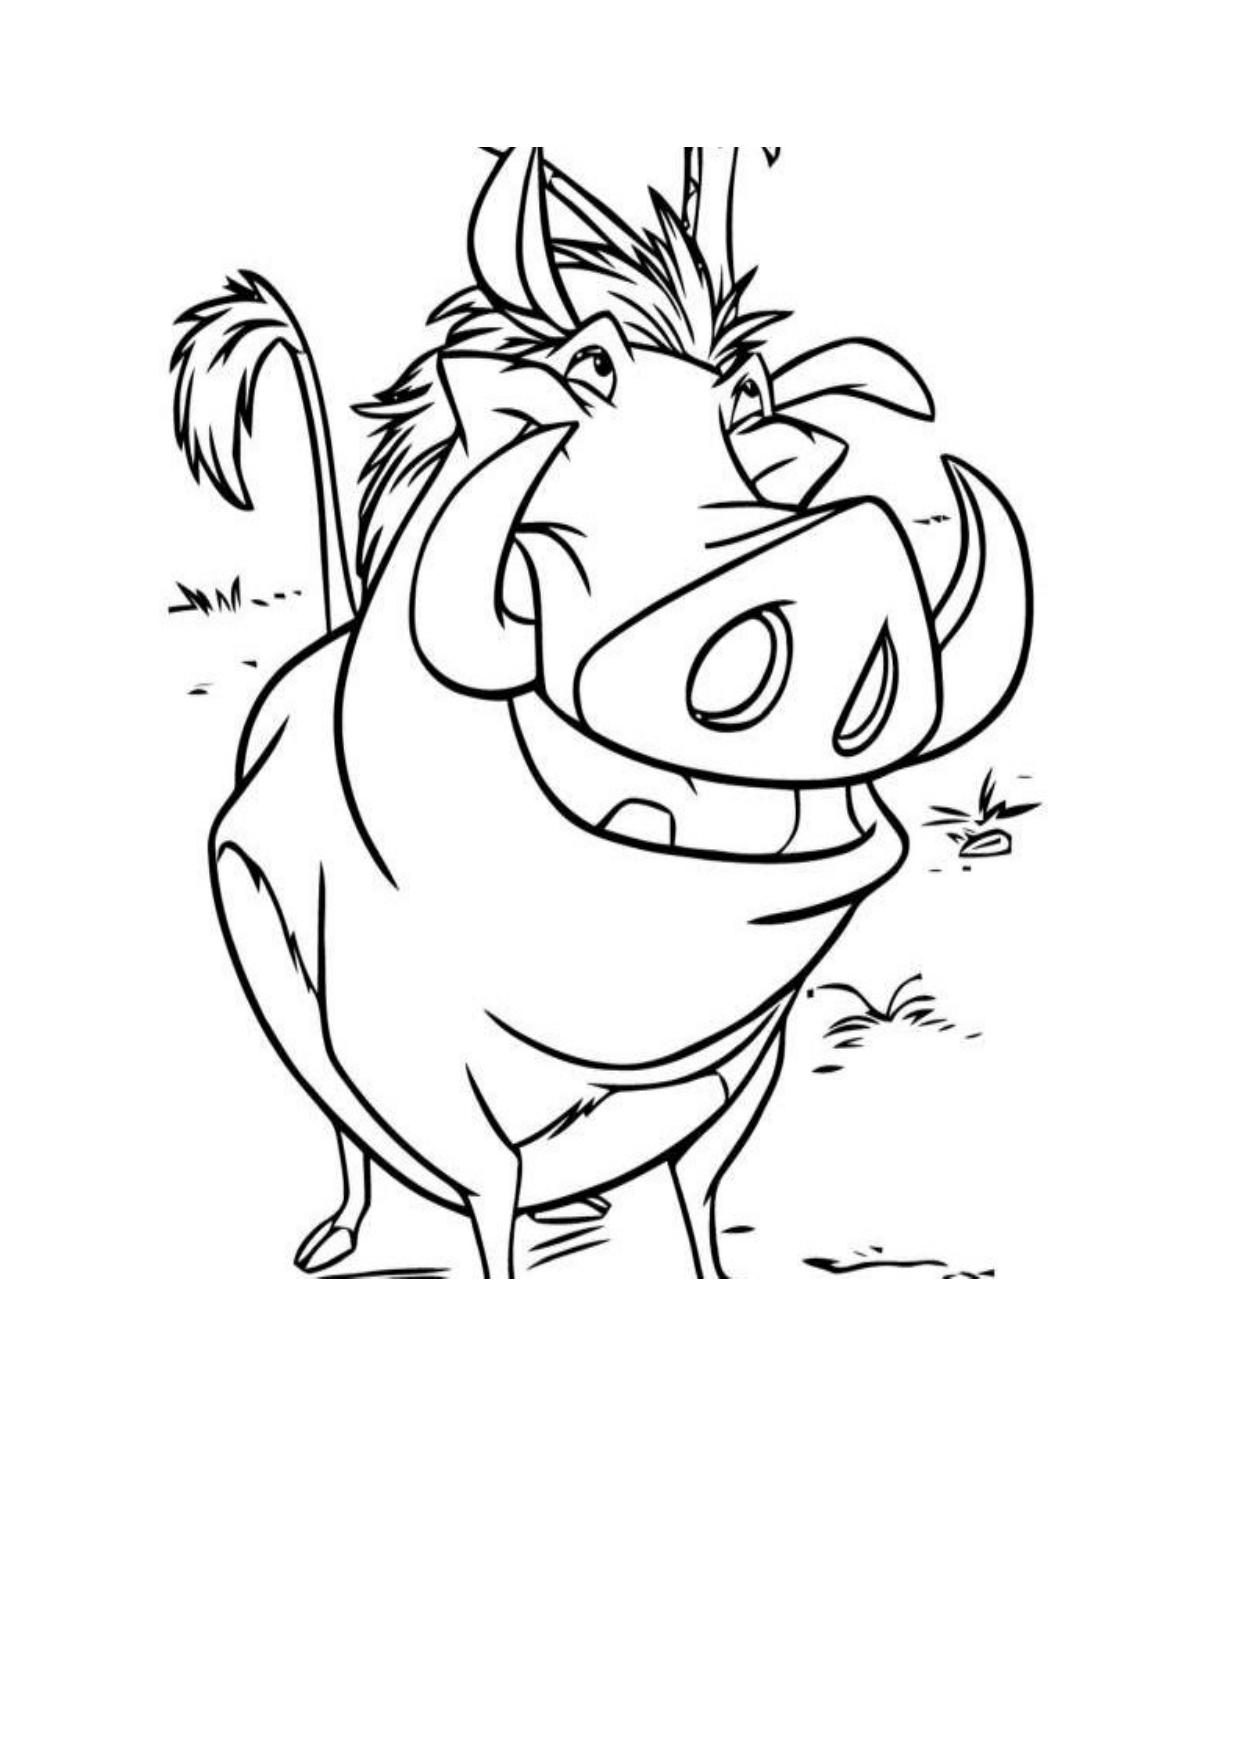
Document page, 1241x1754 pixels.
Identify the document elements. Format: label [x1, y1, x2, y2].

picture [147, 147, 1065, 1279]
